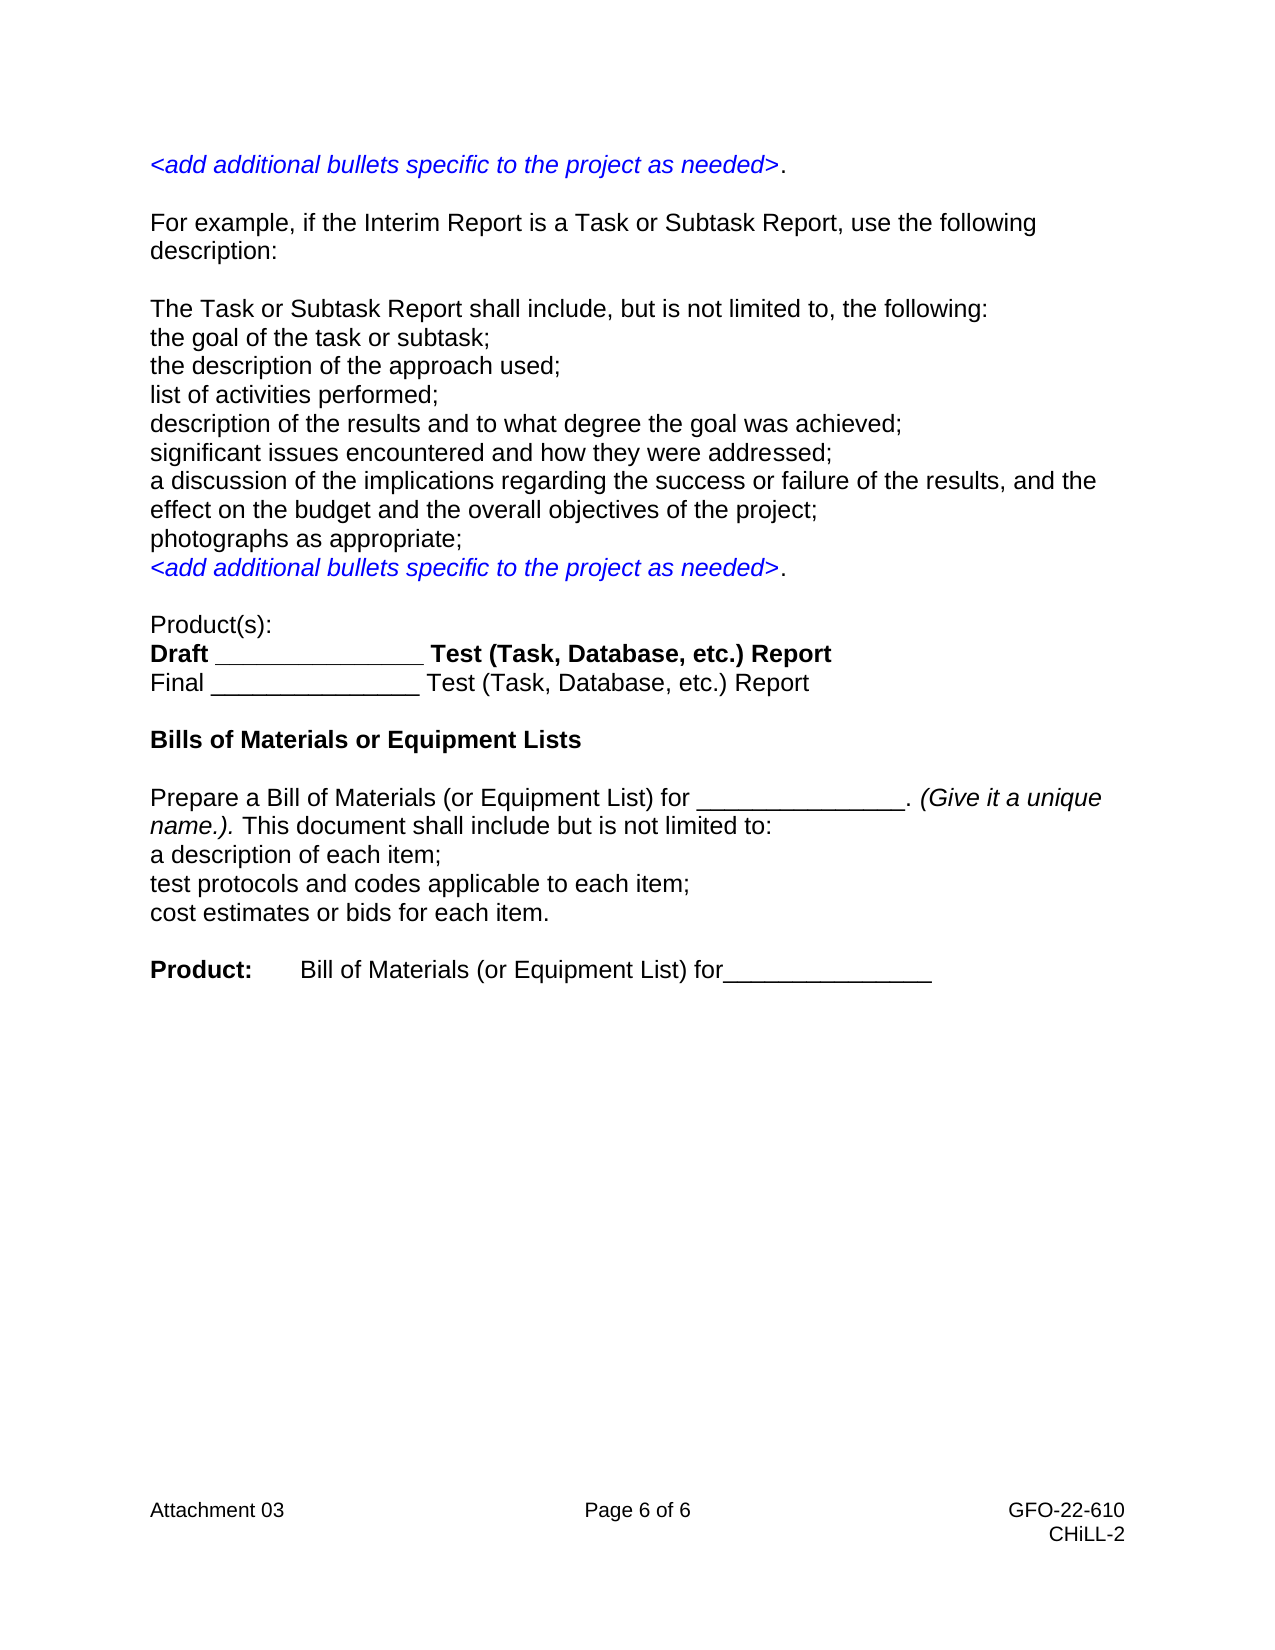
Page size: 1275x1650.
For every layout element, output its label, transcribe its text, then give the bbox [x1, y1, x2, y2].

text The Task or Subtask Report shall include, but is not limited to, the following: [150, 294, 1125, 322]
text Product: Bill of Materials (or Equipment List) for_______________ [150, 955, 1125, 984]
text cost estimates or bids for each item. [150, 897, 1125, 926]
text For example, if the Interim Report is a Task or Subtask Report, use the following description: [150, 207, 1125, 265]
text a description of each item; [150, 840, 1125, 869]
text Product(s): [150, 610, 1125, 639]
text the description of the approach used; [150, 351, 1125, 380]
text <add additional bullets specific to the project as needed>. [150, 150, 1125, 179]
text significant issues encountered and how they were addressed; [150, 437, 1125, 466]
text Bills of Materials or Equipment Lists [150, 725, 1125, 754]
text the goal of the task or subtask; [150, 322, 1125, 351]
text <add additional bullets specific to the project as needed>. [150, 552, 1125, 581]
text Draft _______________ Test (Task, Database, etc.) Report [150, 639, 1125, 667]
text Final _______________ Test (Task, Database, etc.) Report [150, 667, 1125, 696]
text test protocols and codes applicable to each item; [150, 869, 1125, 897]
text photographs as appropriate; [150, 524, 1125, 552]
text list of activities performed; [150, 380, 1125, 409]
text a discussion of the implications regarding the success or failure of the results, and the effect on the budget and the overall objectives of the project; [150, 466, 1125, 524]
text Prepare a Bill of Materials (or Equipment List) for _______________. (Give it a unique name.). This document shall include but is not limited to: [150, 782, 1125, 840]
text description of the results and to what degree the goal was achieved; [150, 409, 1125, 437]
